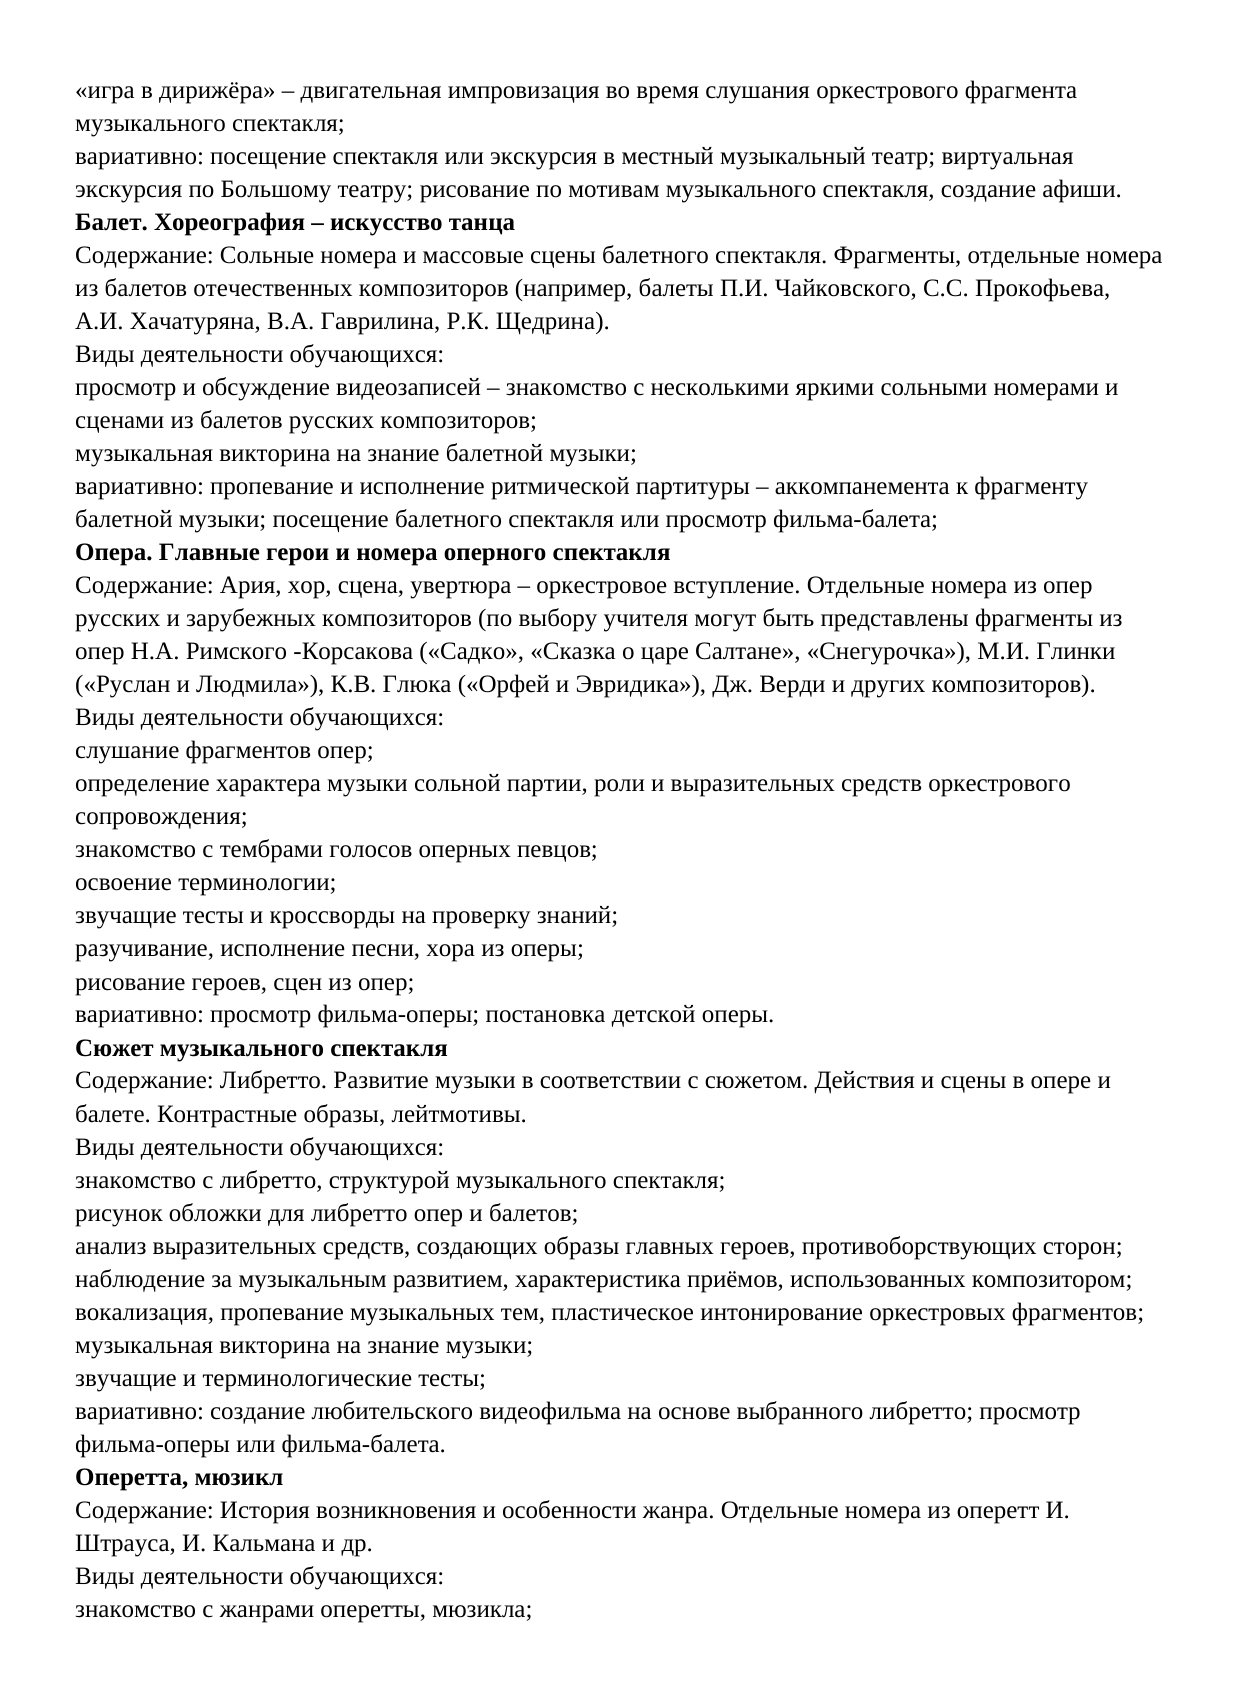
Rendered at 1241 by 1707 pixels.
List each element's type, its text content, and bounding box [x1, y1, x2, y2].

text вариативно: посещение спектакля или экскурсия в местный музыкальный театр; виртуальная экскурсия по Большому театру; рисование по мотивам музыкального спектакля, создание афиши. [75, 141, 1165, 203]
text Балет. Хореография – искусство танца [75, 207, 1165, 236]
text Сюжет музыкального спектакля [75, 1033, 1165, 1061]
text Виды деятельности обучающихся: [75, 702, 1165, 731]
text музыкальная викторина на знание балетной музыки; [75, 438, 1165, 467]
text «игра в дирижёра» – двигательная импровизация во время слушания оркестрового фрагмента музыкального спектакля; [75, 75, 1165, 137]
text определение характера музыки сольной партии, роли и выразительных средств оркестрового сопровождения; [75, 768, 1165, 830]
text Виды деятельности обучающихся: [75, 1132, 1165, 1160]
text анализ выразительных средств, создающих образы главных героев, противоборствующих сторон; [75, 1231, 1165, 1259]
text слушание фрагментов опер; [75, 735, 1165, 764]
text рисунок обложки для либретто опер и балетов; [75, 1198, 1165, 1226]
text наблюдение за музыкальным развитием, характеристика приёмов, использованных композитором; [75, 1264, 1165, 1292]
text Содержание: История возникновения и особенности жанра. Отдельные номера из оперетт И. Штрауса, И. Кальмана и др. [75, 1495, 1165, 1557]
text Содержание: Сольные номера и массовые сцены балетного спектакля. Фрагменты, отдельные номера из балетов отечественных композиторов (например, балеты П.И. Чайковского, С.С. Прокофьева, А.И. Хачатуряна, В.А. Гаврилина, Р.К. Щедрина). [75, 240, 1165, 335]
text Опера. Главные герои и номера оперного спектакля [75, 537, 1165, 566]
text музыкальная викторина на знание музыки; [75, 1330, 1165, 1358]
text знакомство с либретто, структурой музыкального спектакля; [75, 1165, 1165, 1193]
text Виды деятельности обучающихся: [75, 339, 1165, 368]
text звучащие тесты и кроссворды на проверку знаний; [75, 901, 1165, 929]
text вокализация, пропевание музыкальных тем, пластическое интонирование оркестровых фрагментов; [75, 1297, 1165, 1326]
text знакомство с тембрами голосов оперных певцов; [75, 834, 1165, 863]
text вариативно: пропевание и исполнение ритмической партитуры – аккомпанемента к фрагменту балетной музыки; посещение балетного спектакля или просмотр фильма-балета; [75, 471, 1165, 533]
text Оперетта, мюзикл [75, 1462, 1165, 1491]
text просмотр и обсуждение видеозаписей – знакомство с несколькими яркими сольными номерами и сценами из балетов русских композиторов; [75, 372, 1165, 434]
text Виды деятельности обучающихся: [75, 1561, 1165, 1590]
text вариативно: создание любительского видеофильма на основе выбранного либретто; просмотр фильма-оперы или фильма-балета. [75, 1396, 1165, 1458]
text рисование героев, сцен из опер; [75, 967, 1165, 995]
text освоение терминологии; [75, 867, 1165, 896]
text звучащие и терминологические тесты; [75, 1363, 1165, 1392]
text Содержание: Ария, хор, сцена, увертюра – оркестровое вступление. Отдельные номера из опер русских и зарубежных композиторов (по выбору учителя могут быть представлены фрагменты из опер Н.А. Римского -Корсакова («Садко», «Сказка о царе Салтане», «Снегурочка»), М.И. Глинки («Руслан и Людмила»), К.В. Глюка («Орфей и Эвридика»), Дж. Верди и других композиторов). [75, 570, 1165, 698]
text вариативно: просмотр фильма-оперы; постановка детской оперы. [75, 999, 1165, 1028]
text знакомство с жанрами оперетты, мюзикла; [75, 1594, 1165, 1623]
text Содержание: Либретто. Развитие музыки в соответствии с сюжетом. Действия и сцены в опере и балете. Контрастные образы, лейтмотивы. [75, 1066, 1165, 1127]
text разучивание, исполнение песни, хора из оперы; [75, 933, 1165, 962]
